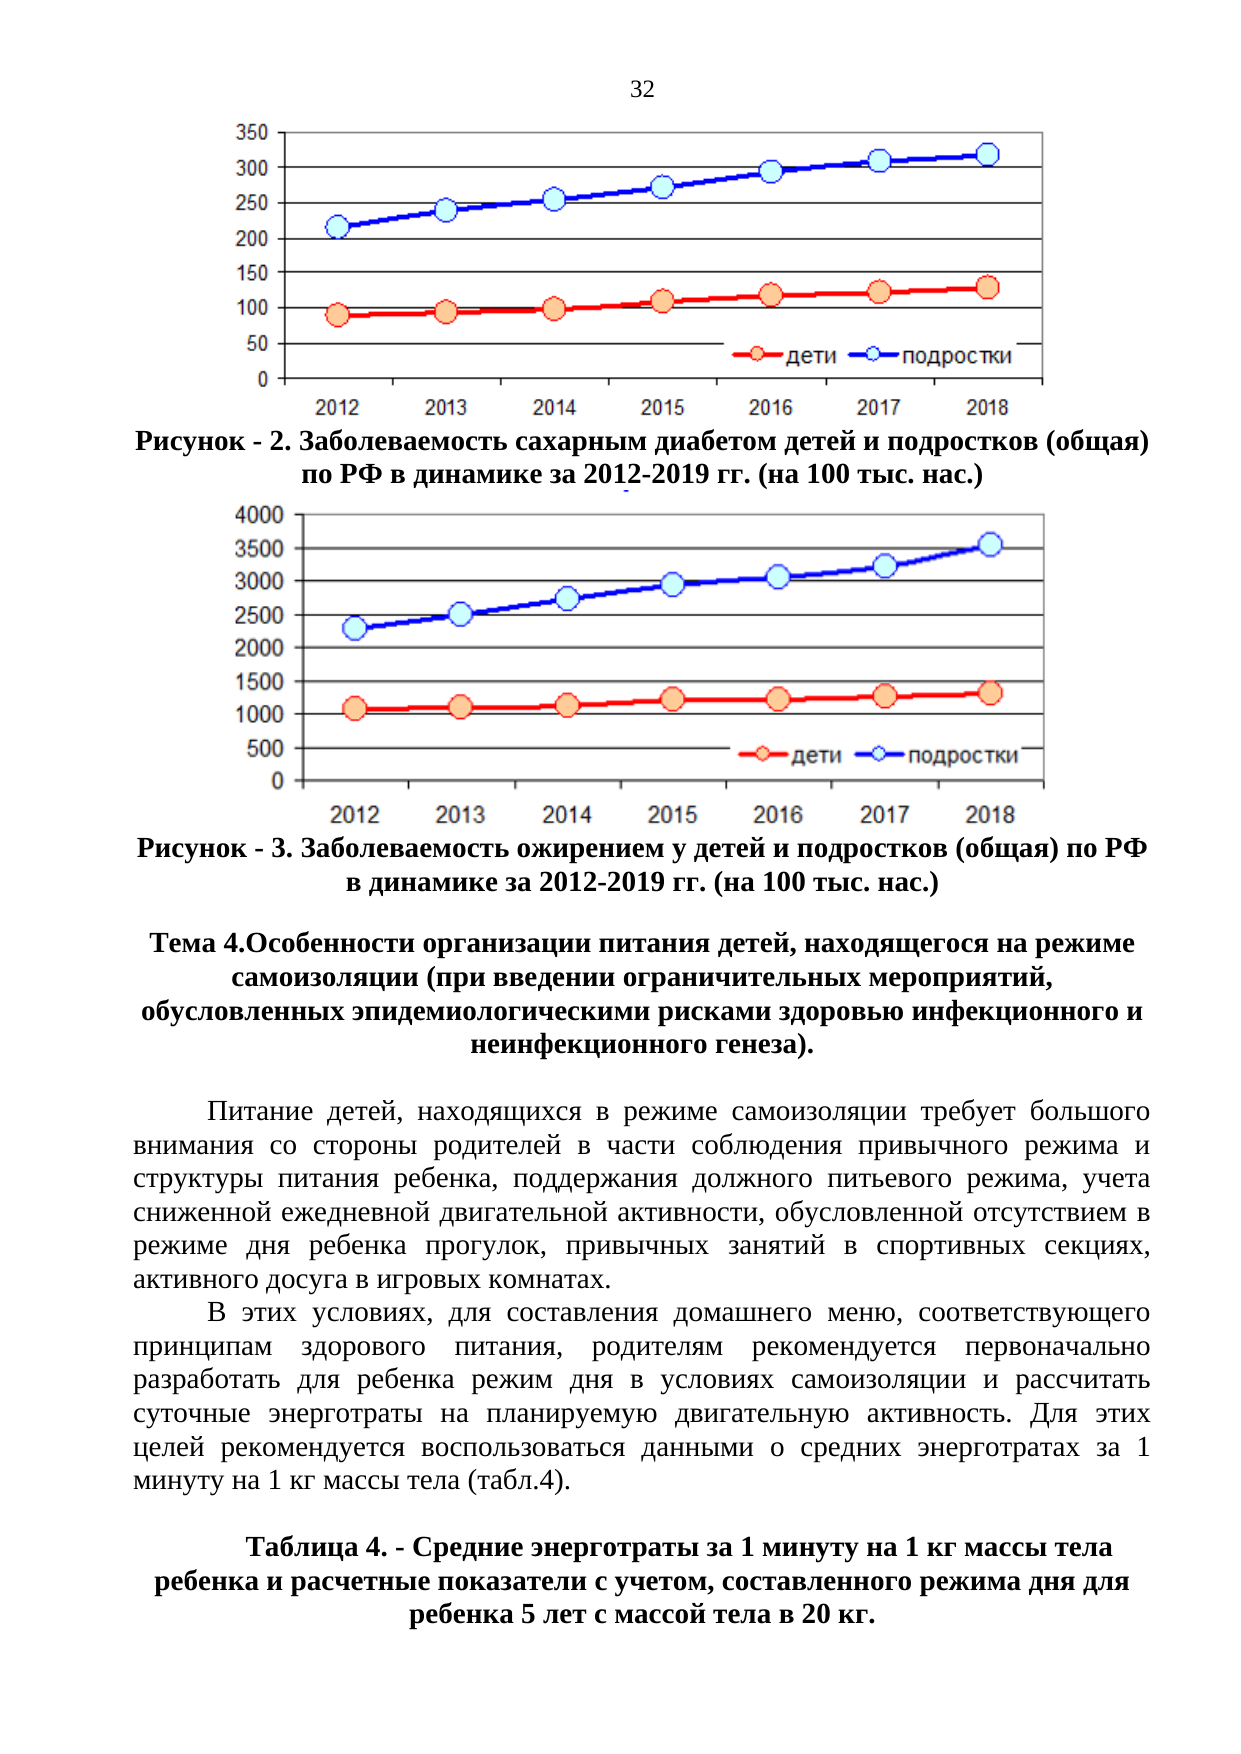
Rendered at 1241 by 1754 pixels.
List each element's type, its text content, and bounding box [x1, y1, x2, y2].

picture [228, 118, 1056, 423]
text В этих условиях, для составления домашнего меню, соответствующего принципам здорового питания, родителям рекомендуется первоначально разработать для ребенка режим дня в условиях самоизоляции и рассчитать суточные энерготраты на планируемую двигательную активность. Для этих целей рекомендуется воспользоваться данными о средних энерготратах за 1 минуту на 1 кг массы тела (табл.4). [133, 1294, 1152, 1496]
text Питание детей, находящихся в режиме самоизоляции требует большого внимания со стороны родителей в части соблюдения привычного режима и структуры питания ребенка, поддержания должного питьевого режима, учета сниженной ежедневной двигательной активности, обусловленной отсутствием в режиме дня ребенка прогулок, привычных занятий в спортивных секциях, активного досуга в игровых комнатах. [133, 1093, 1152, 1294]
text Тема 4.Особенности организации питания детей, находящегося на режиме самоизоляции (при введении ограничительных мероприятий, обусловленных эпидемиологическими рисками здоровью инфекционного и неинфекционного генеза). [133, 926, 1152, 1060]
text Рисунок - 2. Заболеваемость сахарным диабетом детей и подростков (общая) по РФ в динамике за 2012-2019 гг. (на 100 тыс. нас.) [133, 423, 1152, 490]
text Рисунок - 3. Заболеваемость ожирением у детей и подростков (общая) по РФ в динамике за 2012-2019 гг. (на 100 тыс. нас.) [133, 831, 1152, 898]
text Таблица 4. - Средние энерготраты за 1 минуту на 1 кг массы тела ребенка и расчетные показатели с учетом, составленного режима дня для ребенка 5 лет с массой тела в 20 кг. [133, 1529, 1152, 1630]
picture [225, 490, 1059, 831]
